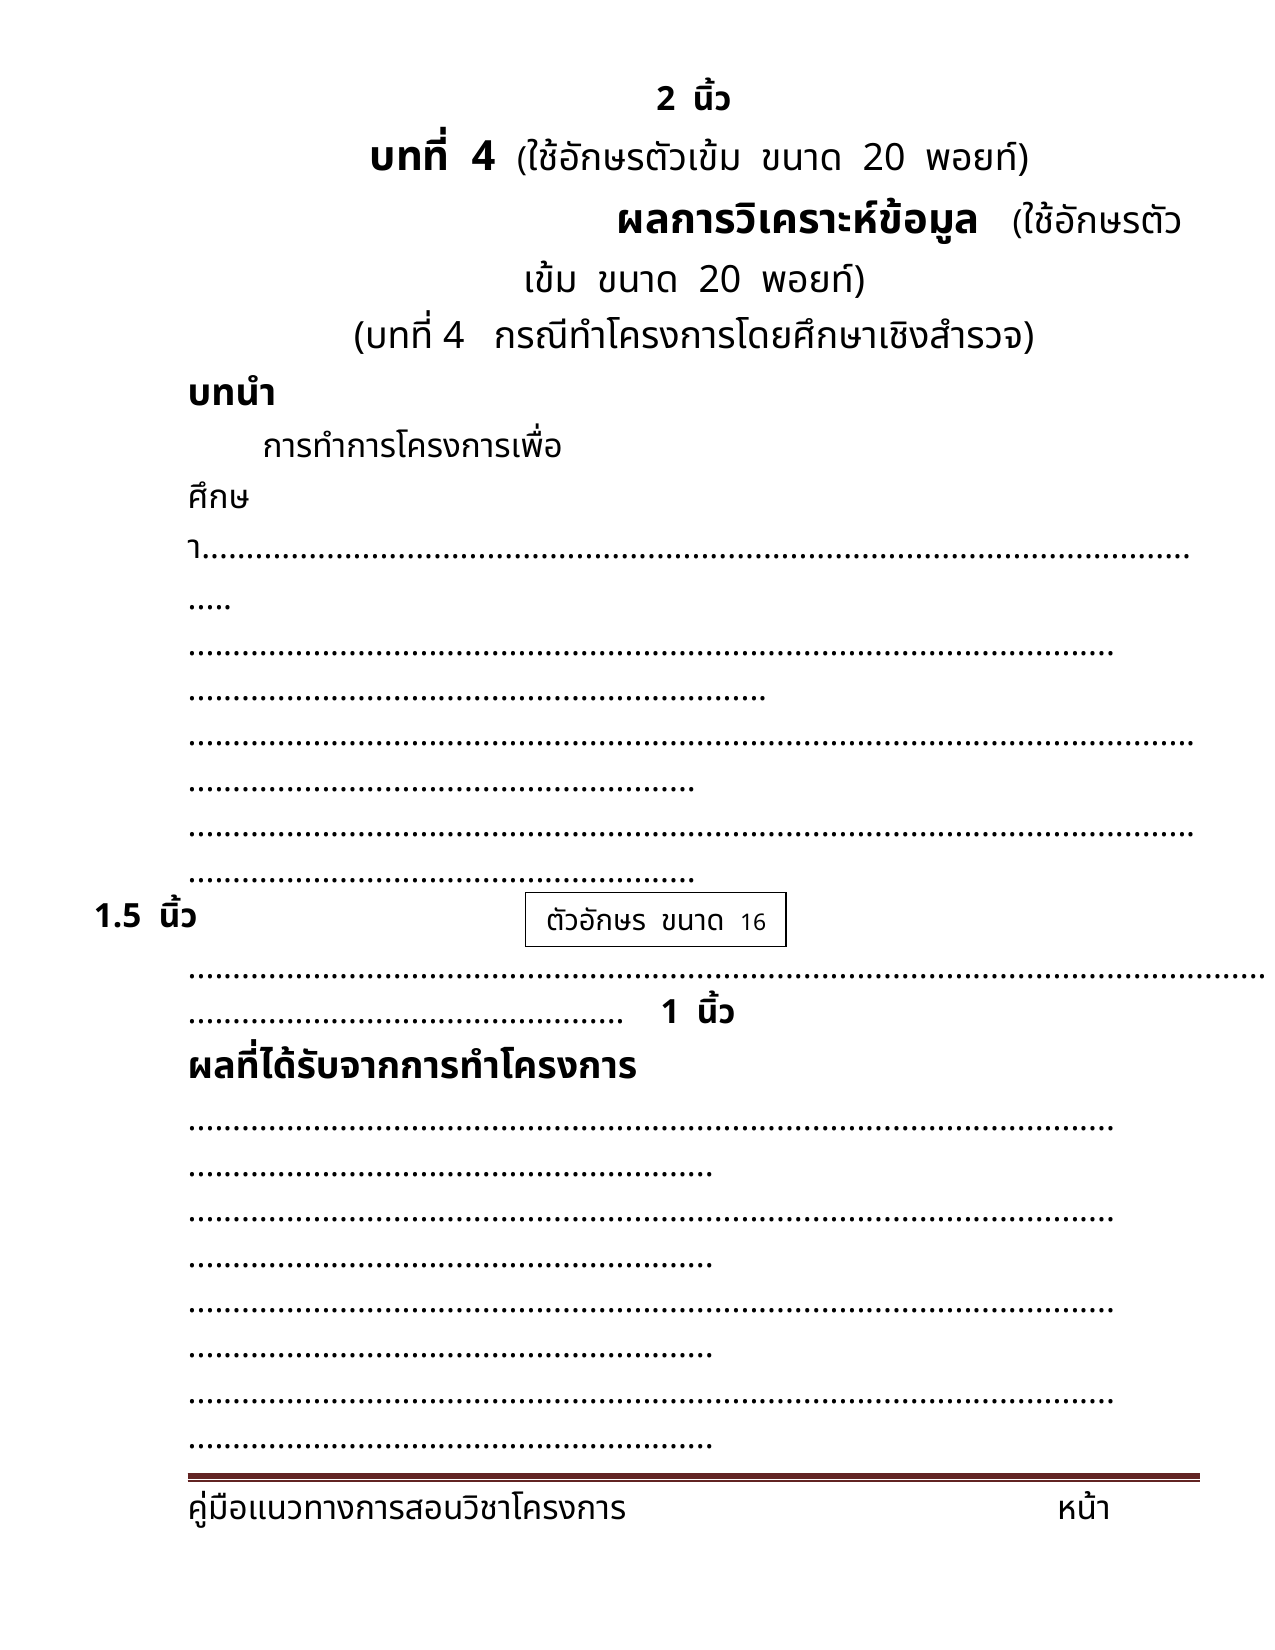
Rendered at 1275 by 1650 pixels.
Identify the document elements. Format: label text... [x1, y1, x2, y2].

text .......................................................................................................................................................................... [187, 710, 1200, 801]
text ผลที่ได้รับจากการทำโครงการ [131, 1038, 1200, 1095]
text ................................................................................................................................................................... [187, 1368, 1125, 1458]
text ................................................................................................................................................................... [187, 1186, 1125, 1277]
text การทำการโครงการเพื่อศึกษา.................................................................................................................... [187, 422, 1200, 619]
text 2 นิ้ว [187, 75, 1200, 126]
text .......................................................................................................................................................................... [187, 801, 1200, 892]
text ผลการวิเคราะห์ข้อมูล (ใช้อักษรตัวเข้ม ขนาด 20 พอยท์) [187, 189, 1200, 309]
text บทที่ 4 (ใช้อักษรตัวเข้ม ขนาด 20 พอยท์) [187, 126, 1200, 189]
text ......................................................................................................................................................................... [187, 619, 1125, 710]
text บทนำ [187, 366, 1200, 422]
text 1.5 นิ้ว .......................................................................................................................................................................... 1 นิ้ว [94, 892, 1275, 1038]
text ................................................................................................................................................................... [187, 1277, 1125, 1368]
text (บทที่ 4 กรณีทำโครงการโดยศึกษาเชิงสำรวจ) [187, 309, 1200, 366]
text ................................................................................................................................................................... [187, 1095, 1125, 1186]
